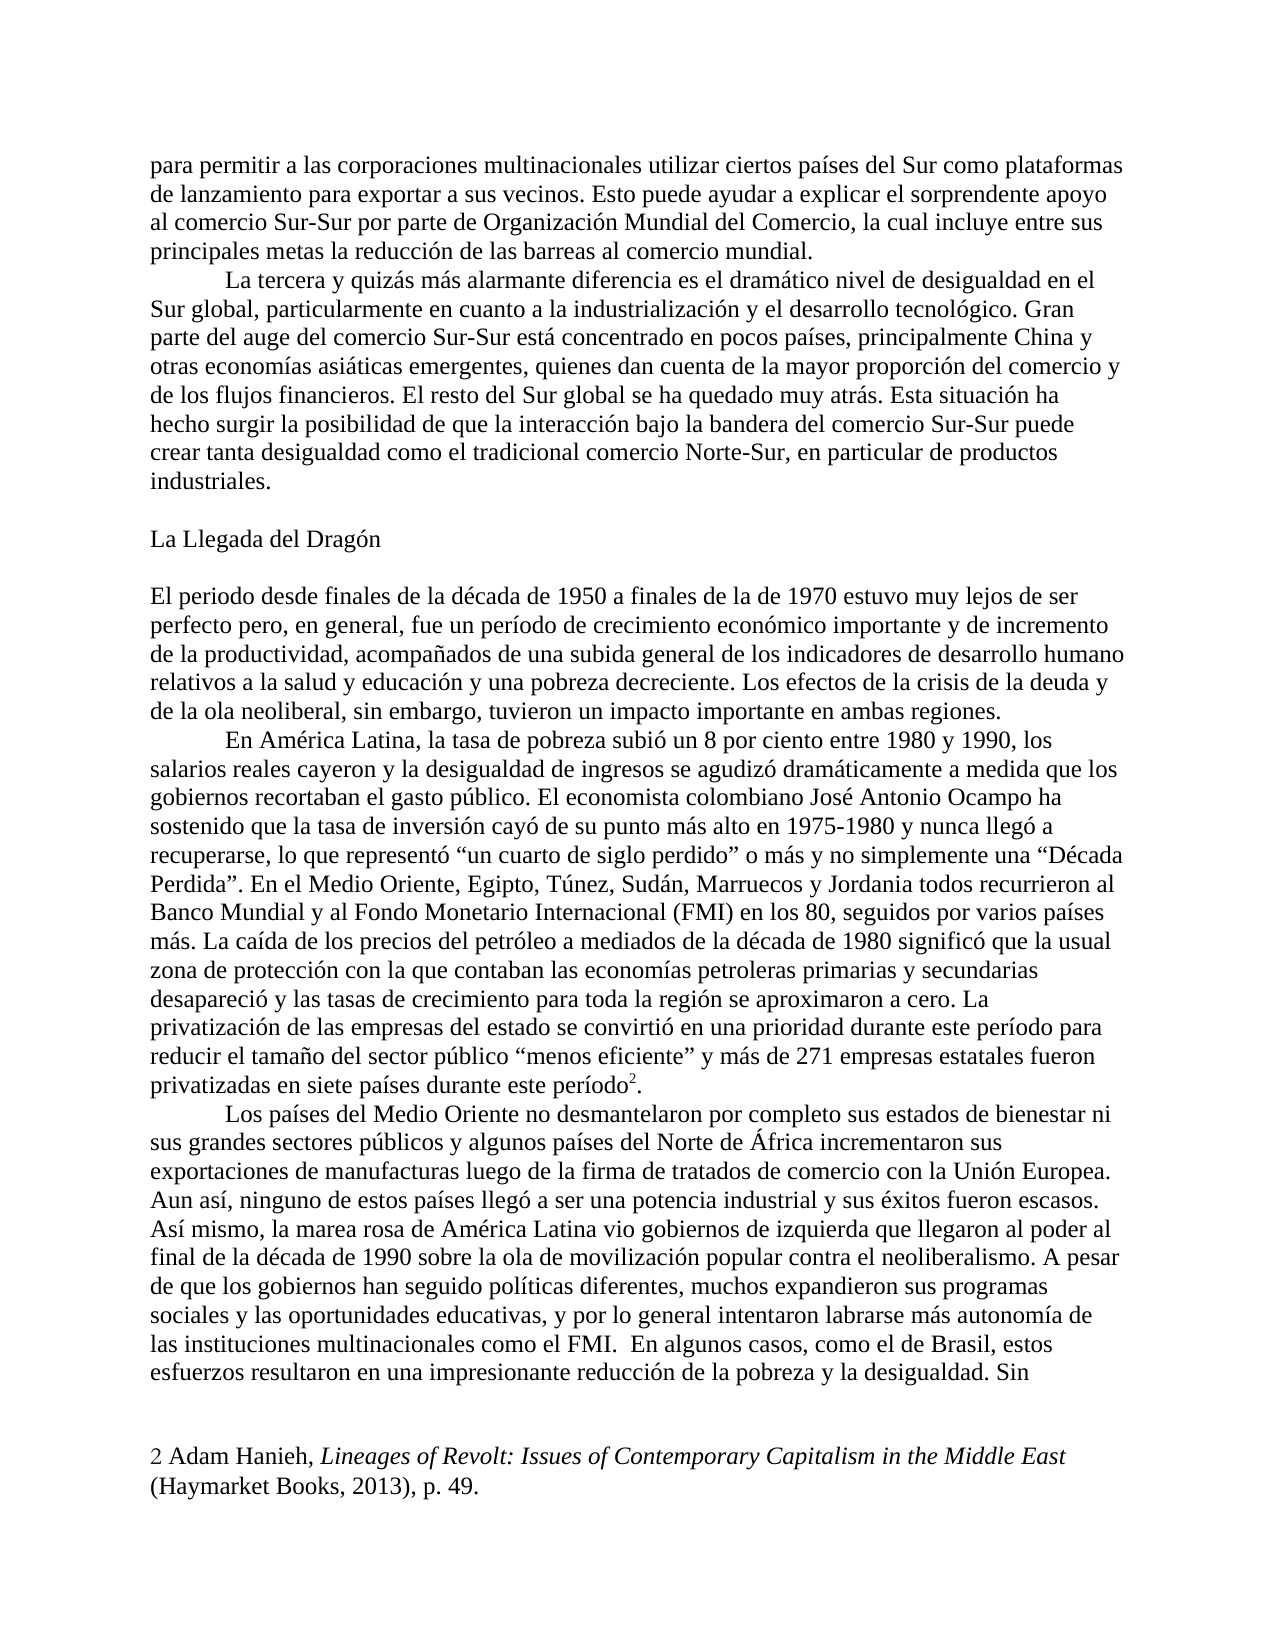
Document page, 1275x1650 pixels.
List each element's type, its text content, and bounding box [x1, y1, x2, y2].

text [150, 150, 1125, 265]
text La tercera y quizás más alarmante diferencia es el dramático nivel de desigualdad en el Sur global, particularmente en cuanto a la industrialización y el desarrollo tecnológico. Gran parte del auge del comercio Sur-Sur está concentrado en pocos países, principalmente China y otras economías asiáticas emergentes, quienes dan cuenta de la mayor proporción del comercio y de los flujos financieros. El resto del Sur global se ha quedado muy atrás. Esta situación ha hecho surgir la posibilidad de que la interacción bajo la bandera del comercio Sur-Sur puede crear tanta desigualdad como el tradicional comercio Norte-Sur, en particular de productos industriales. [150, 265, 1125, 495]
text En América Latina, la tasa de pobreza subió un 8 por ciento entre 1980 y 1990, los salarios reales cayeron y la desigualdad de ingresos se agudizó dramáticamente a medida que los gobiernos recortaban el gasto público. El economista colombiano José Antonio Ocampo ha sostenido que la tasa de inversión cayó de su punto más alto en 1975-1980 y nunca llegó a recuperarse, lo que representó “un cuarto de siglo perdido” o más y no simplemente una “Década Perdida”. En el Medio Oriente, Egipto, Túnez, Sudán, Marruecos y Jordania todos recurrieron al Banco Mundial y al Fondo Monetario Internacional (FMI) en los 80, seguidos por varios países más. La caída de los precios del petróleo a mediados de la década de 1980 significó que la usual zona de protección con la que contaban las economías petroleras primarias y secundarias desapareció y las tasas de crecimiento para toda la región se aproximaron a cero. La privatización de las empresas del estado se convirtió en una prioridad durante este período para reducir el tamaño del sector público “menos eficiente” y más de 271 empresas estatales fueron privatizadas en siete países durante este período. [150, 725, 1125, 1099]
text El periodo desde finales de la década de 1950 a finales de la de 1970 estuvo muy lejos de ser perfecto pero, en general, fue un período de crecimiento económico importante y de incremento de la productividad, acompañados de una subida general de los indicadores de desarrollo humano relativos a la salud y educación y una pobreza decreciente. Los efectos de la crisis de la deuda y de la ola neoliberal, sin embargo, tuvieron un impacto importante en ambas regiones. [150, 581, 1125, 725]
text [150, 1099, 1125, 1386]
subtitle La Llegada del Dragón [150, 524, 1125, 552]
